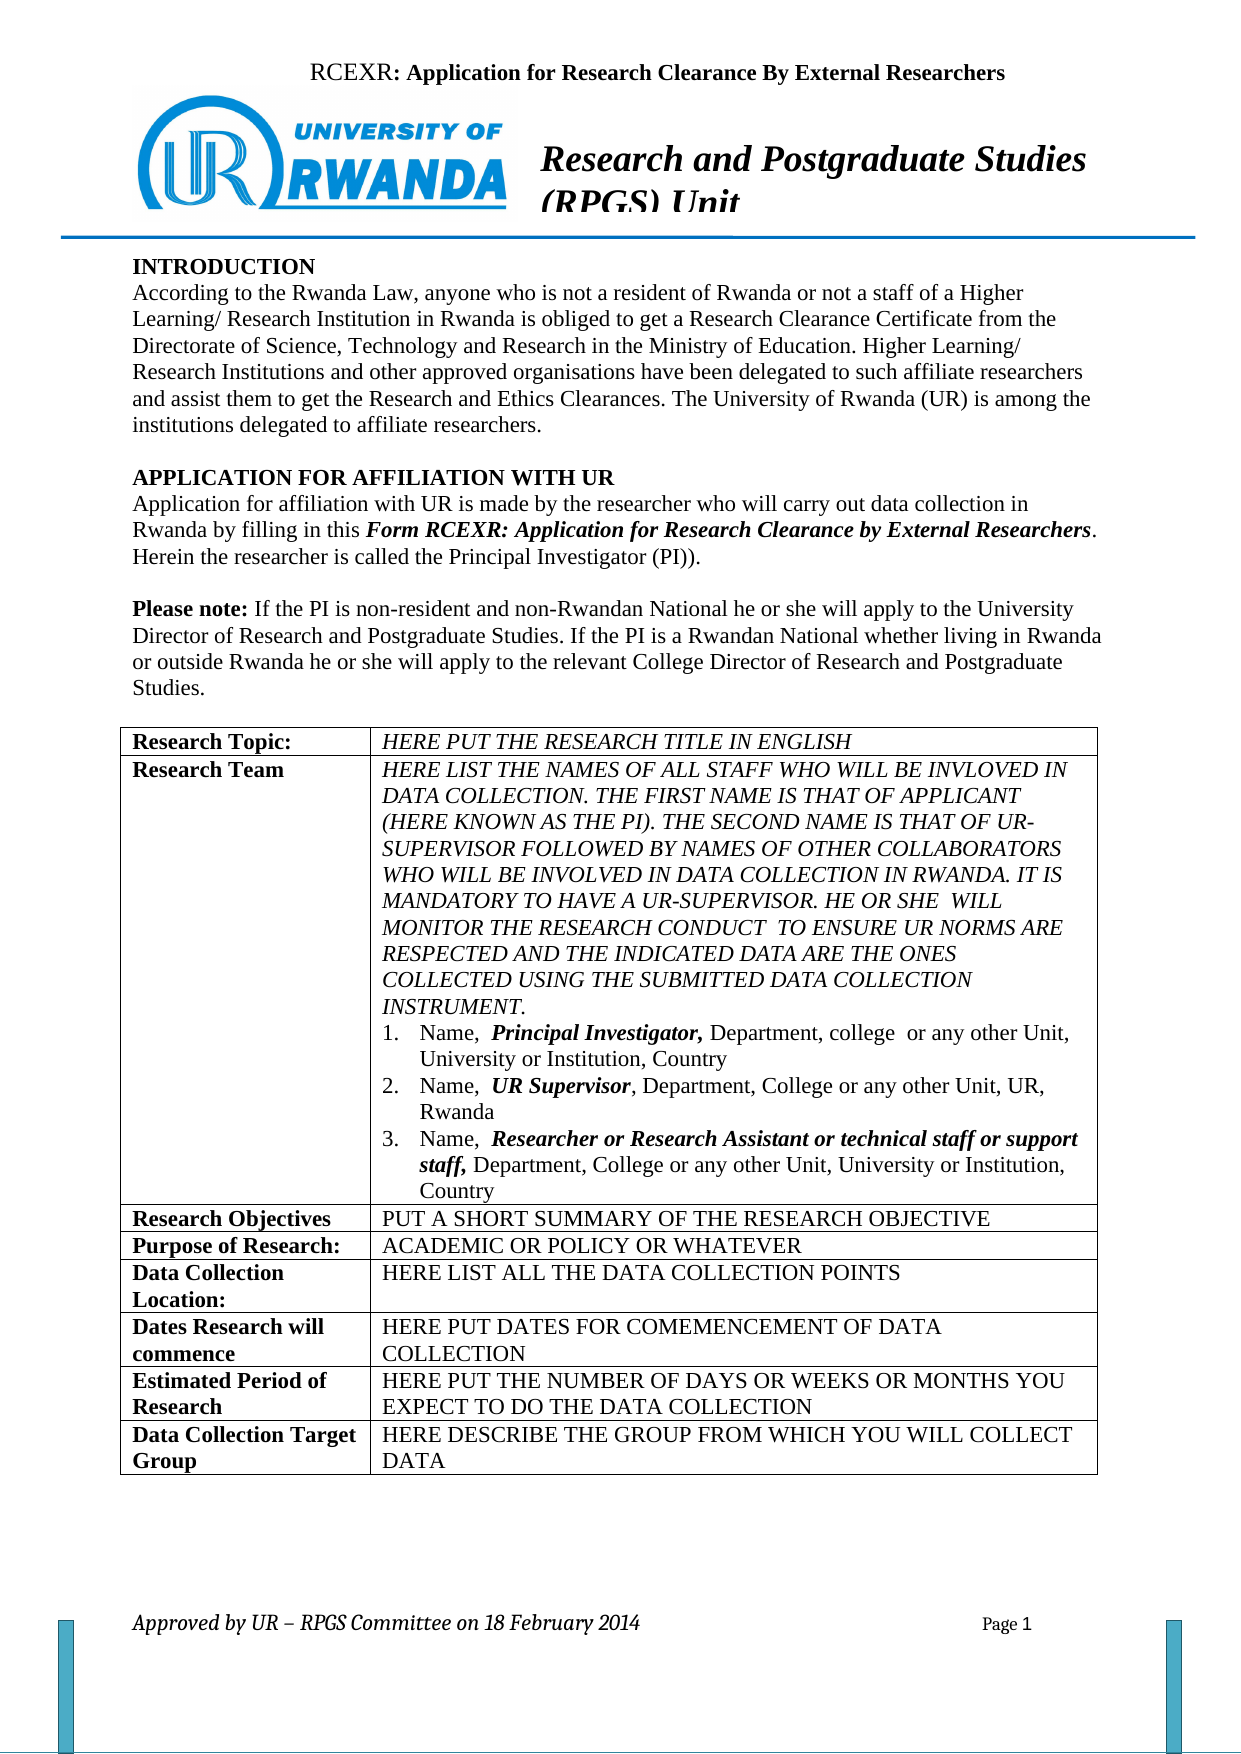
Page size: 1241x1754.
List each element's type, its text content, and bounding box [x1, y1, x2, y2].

table_cell HERE DESCRIBE THE GROUP FROM WHICH YOU WILL COLLECT DATA [371, 1421, 1097, 1473]
text Application for affiliation with UR is made by the researcher who will carry out data collection in Rwanda by filling in this Form RCEXR: Application for Research Clearance by External Researchers. Herein the researcher is called the Principal Investigator (PI)). [132, 490, 1108, 569]
table_cell Estimated Period of Research [121, 1367, 370, 1420]
table_cell HERE LIST THE NAMES OF ALL STAFF WHO WILL BE INVLOVED IN DATA COLLECTION. THE FIRST NAME IS THAT OF APPLICANT (HERE KNOWN AS THE PI). THE SECOND NAME IS THAT OF UR-SUPERVISOR FOLLOWED BY NAMES OF OTHER COLLABORATORS WHO WILL BE INVOLVED IN DATA COLLECTION IN RWANDA. IT IS MANDATORY TO HAVE A UR-SUPERVISOR. HE OR SHE WILL MONITOR THE RESEARCH CONDUCT TO ENSURE UR NORMS ARE RESPECTED AND THE INDICATED DATA ARE THE ONES COLLECTED USING THE SUBMITTED DATA COLLECTION INSTRUMENT. Name, Principal Investigator, Department, college or any other Unit, University or Institution, Country Name, UR Supervisor, Department, College or any other Unit, UR, Rwanda Name, Researcher or Research Assistant or technical staff or support staff, Department, College or any other Unit, University or Institution, Country [371, 756, 1097, 1204]
picture [132, 85, 518, 222]
table_cell HERE LIST ALL THE DATA COLLECTION POINTS [371, 1260, 1097, 1312]
table_cell Data Collection Location: [121, 1260, 370, 1312]
table_cell Dates Research will commence [121, 1313, 370, 1366]
text APPLICATION FOR AFFILIATION WITH UR [132, 464, 1108, 490]
text According to the Rwanda Law, anyone who is not a resident of Rwanda or not a staff of a Higher Learning/ Research Institution in Rwanda is obliged to get a Research Clearance Certificate from the Directorate of Science, Technology and Research in the Ministry of Education. Higher Learning/ Research Institutions and other approved organisations have been delegated to such affiliate researchers and assist them to get the Research and Ethics Clearances. The University of Rwanda (UR) is among the institutions delegated to affiliate researchers. [132, 279, 1108, 437]
table_cell Purpose of Research: [121, 1232, 370, 1258]
text Please note: If the PI is non-resident and non-Rwandan National he or she will apply to the University Director of Research and Postgraduate Studies. If the PI is a Rwandan National whether living in Rwanda or outside Rwanda he or she will apply to the relevant College Director of Research and Postgraduate Studies. [132, 595, 1108, 701]
table_cell Data Collection Target Group [121, 1421, 370, 1473]
table_header HERE PUT THE RESEARCH TITLE IN ENGLISH [371, 728, 1097, 754]
table_cell Research Objectives [121, 1205, 370, 1231]
text INTRODUCTION [132, 253, 1108, 279]
table_cell HERE PUT DATES FOR COMEMENCEMENT OF DATA COLLECTION [371, 1313, 1097, 1366]
table_cell PUT A SHORT SUMMARY OF THE RESEARCH OBJECTIVE [371, 1205, 1097, 1231]
table_header Research Topic: [121, 728, 370, 754]
table_cell HERE PUT THE NUMBER OF DAYS OR WEEKS OR MONTHS YOU EXPECT TO DO THE DATA COLLECTION [371, 1367, 1097, 1420]
table_cell ACADEMIC OR POLICY OR WHATEVER [371, 1232, 1097, 1258]
table_cell Research Team [121, 756, 370, 1204]
